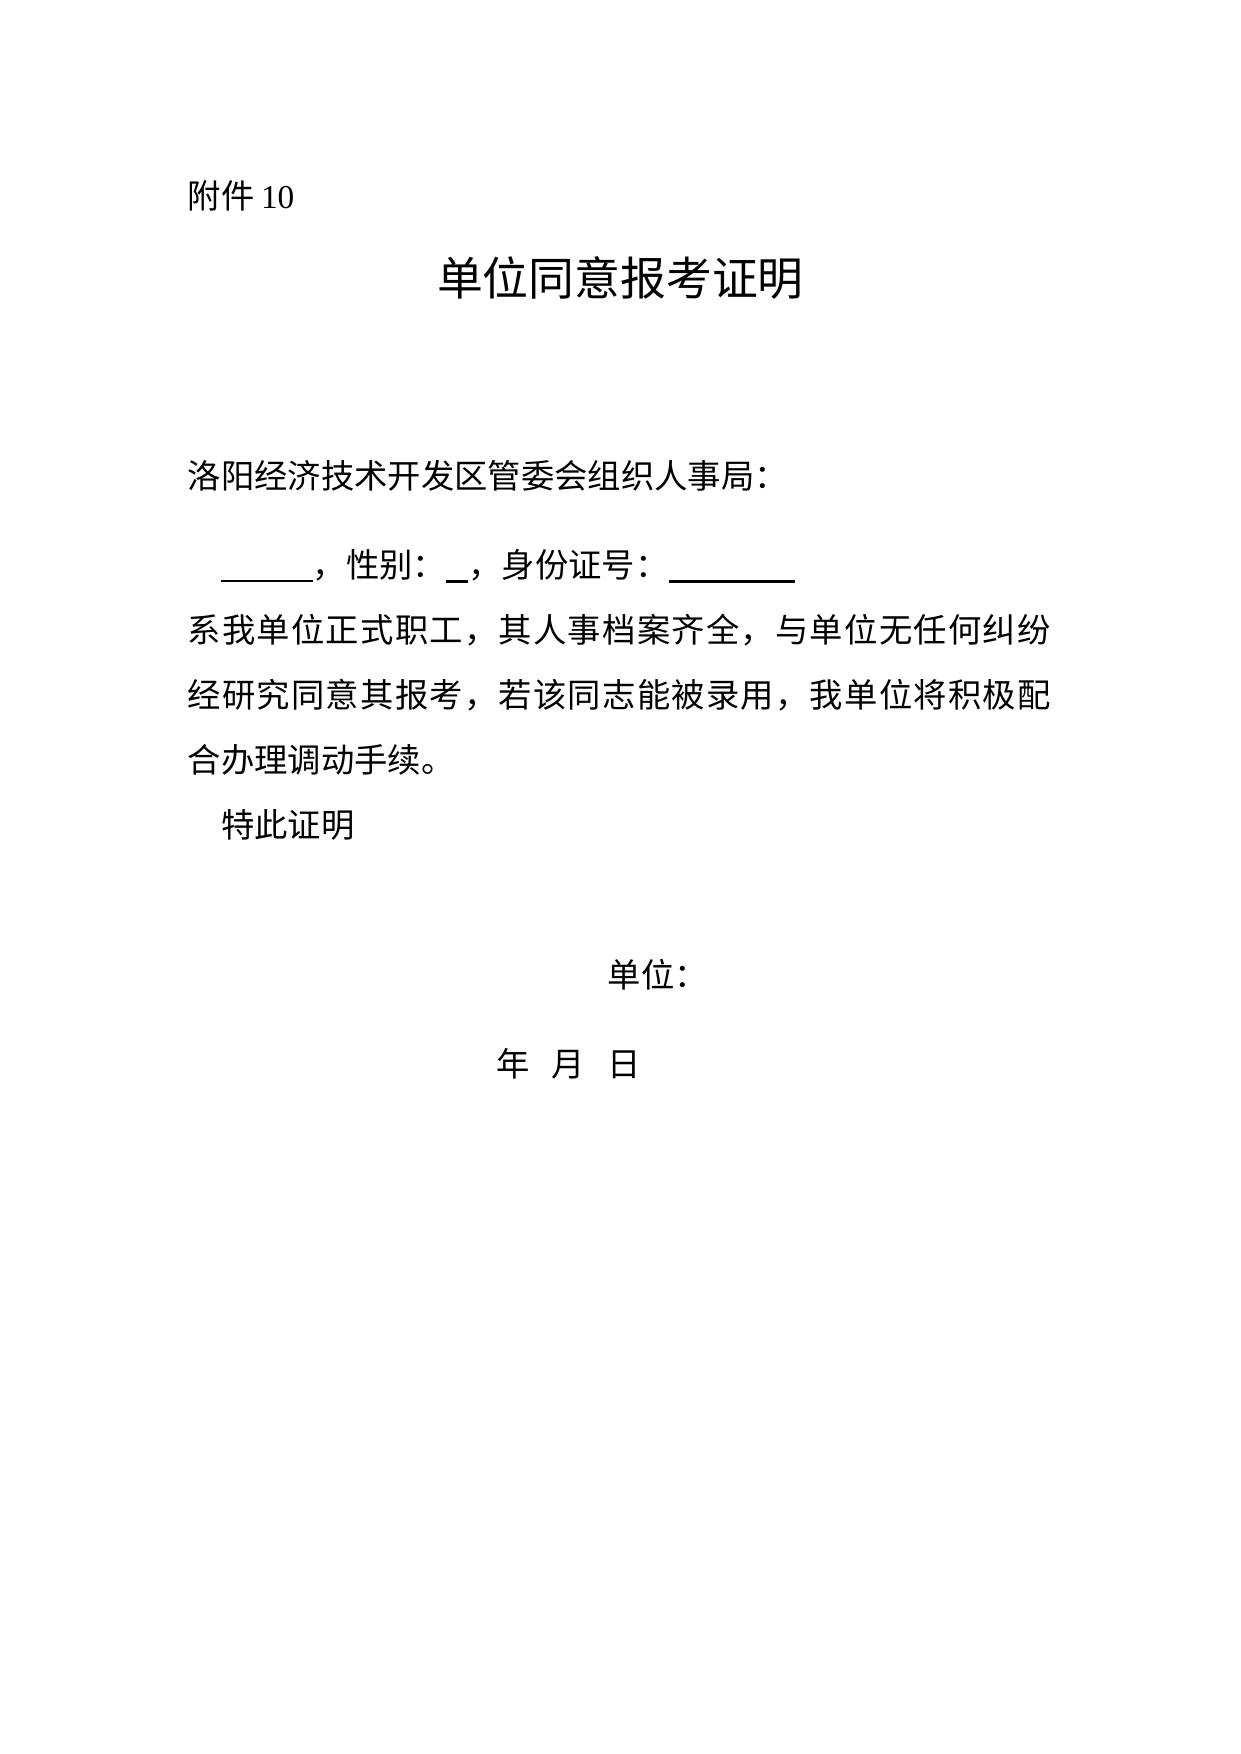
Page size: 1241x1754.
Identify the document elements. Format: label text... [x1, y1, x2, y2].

text 特此证明 [187, 791, 1053, 856]
text ，性别： ，身份证号： [187, 531, 1053, 596]
text 附件10 [187, 162, 921, 227]
text 洛阳经济技术开发区管委会组织人事局： [187, 442, 1053, 507]
text 单位同意报考证明 [187, 227, 1053, 324]
text 单位： [187, 940, 1053, 1005]
text 年 月 日 [187, 1029, 1053, 1094]
text 系我单位正式职工，其人事档案齐全，与单位无任何纠纷。经研究同意其报考，若该同志能被录用，我单位将积极配合办理调动手续。 [187, 596, 1053, 791]
